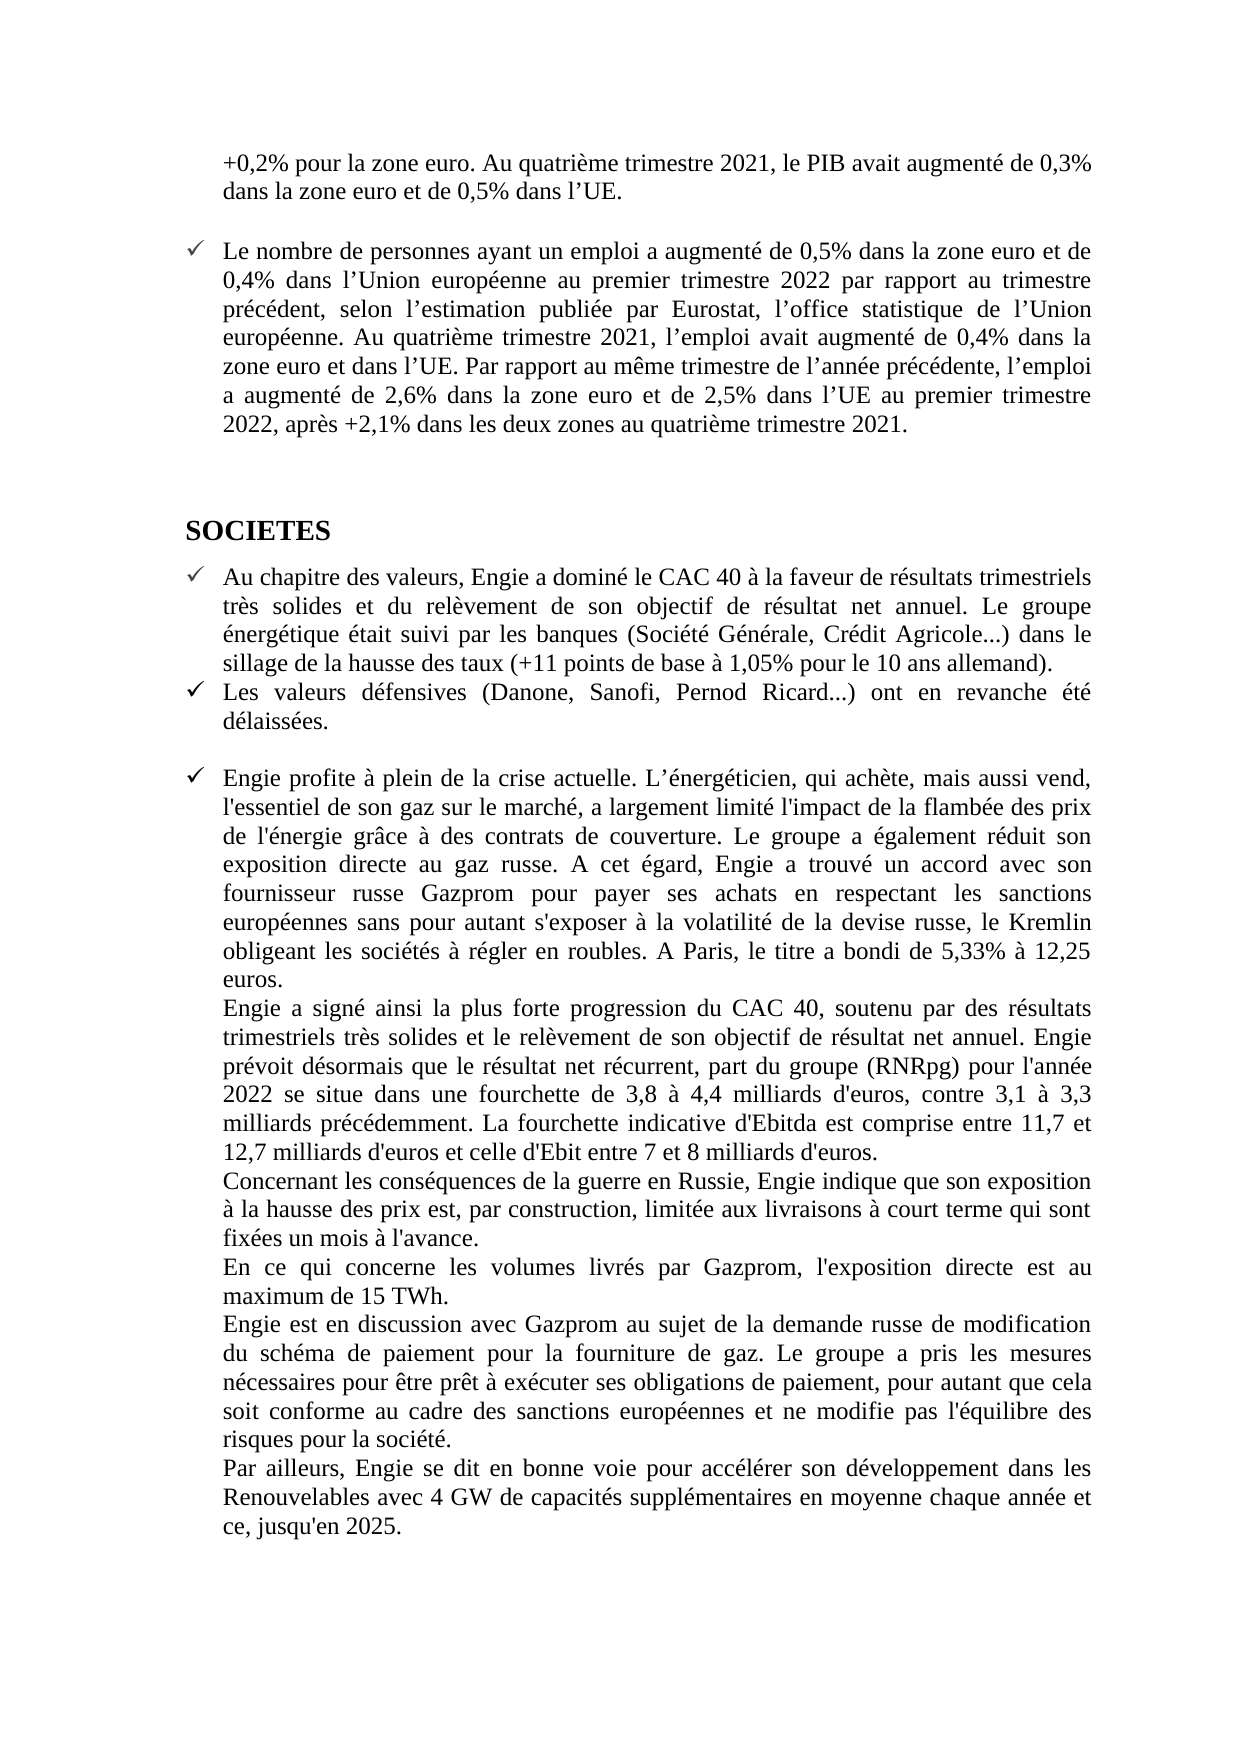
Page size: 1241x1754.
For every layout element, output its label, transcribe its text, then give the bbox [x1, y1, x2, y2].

list Engie a signé ainsi la plus forte progression du CAC 40, soutenu par des résultats trimestriels très solides et le relèvement de son objectif de résultat net annuel. Engie prévoit désormais que le résultat net récurrent, part du groupe (RNRpg) pour l'année 2022 se situe dans une fourchette de 3,8 à 4,4 milliards d'euros, contre 3,1 à 3,3 milliards précédemment. La fourchette indicative d'Ebitda est comprise entre 11,7 et 12,7 milliards d'euros et celle d'Ebit entre 7 et 8 milliards d'euros. [223, 993, 1093, 1166]
list Les valeurs défensives (Danone, Sanofi, Pernod Ricard...) ont en revanche été délaissées. [185, 677, 1093, 734]
list Engie est en discussion avec Gazprom au sujet de la demande russe de modification du schéma de paiement pour la fourniture de gaz. Le groupe a pris les mesures nécessaires pour être prêt à exécuter ses obligations de paiement, pour autant que cela soit conforme au cadre des sanctions européennes et ne modifie pas l'équilibre des risques pour la société. [223, 1309, 1093, 1453]
list Le nombre de personnes ayant un emploi a augmenté de 0,5% dans la zone euro et de 0,4% dans l’Union européenne au premier trimestre 2022 par rapport au trimestre précédent, selon l’estimation publiée par Eurostat, l’office statistique de l’Union européenne. Au quatrième trimestre 2021, l’emploi avait augmenté de 0,4% dans la zone euro et dans l’UE. Par rapport au même trimestre de l’année précédente, l’emploi a augmenté de 2,6% dans la zone euro et de 2,5% dans l’UE au premier trimestre 2022, après +2,1% dans les deux zones au quatrième trimestre 2021. [185, 236, 1093, 437]
list Engie profite à plein de la crise actuelle. L’énergéticien, qui achète, mais aussi vend, l'essentiel de son gaz sur le marché, a largement limité l'impact de la flambée des prix de l'énergie grâce à des contrats de couverture. Le groupe a également réduit son exposition directe au gaz russe. A cet égard, Engie a trouvé un accord avec son fournisseur russe Gazprom pour payer ses achats en respectant les sanctions européennes sans pour autant s'exposer à la volatilité de la devise russe, le Kremlin obligeant les sociétés à régler en roubles. A Paris, le titre a bondi de 5,33% à 12,25 euros. [185, 763, 1093, 993]
list Au chapitre des valeurs, Engie a dominé le CAC 40 à la faveur de résultats trimestriels très solides et du relèvement de son objectif de résultat net annuel. Le groupe énergétique était suivi par les banques (Société Générale, Crédit Agricole...) dans le sillage de la hausse des taux (+11 points de base à 1,05% pour le 10 ans allemand). [185, 562, 1093, 677]
text SOCIETES [185, 513, 1093, 546]
list Concernant les conséquences de la guerre en Russie, Engie indique que son exposition à la hausse des prix est, par construction, limitée aux livraisons à court terme qui sont fixées un mois à l'avance. [223, 1166, 1093, 1252]
list En ce qui concerne les volumes livrés par Gazprom, l'exposition directe est au maximum de 15 TWh. [223, 1252, 1093, 1309]
list Par ailleurs, Engie se dit en bonne voie pour accélérer son développement dans les Renouvelables avec 4 GW de capacités supplémentaires en moyenne chaque année et ce, jusqu'en 2025. [223, 1453, 1093, 1539]
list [185, 148, 1093, 205]
